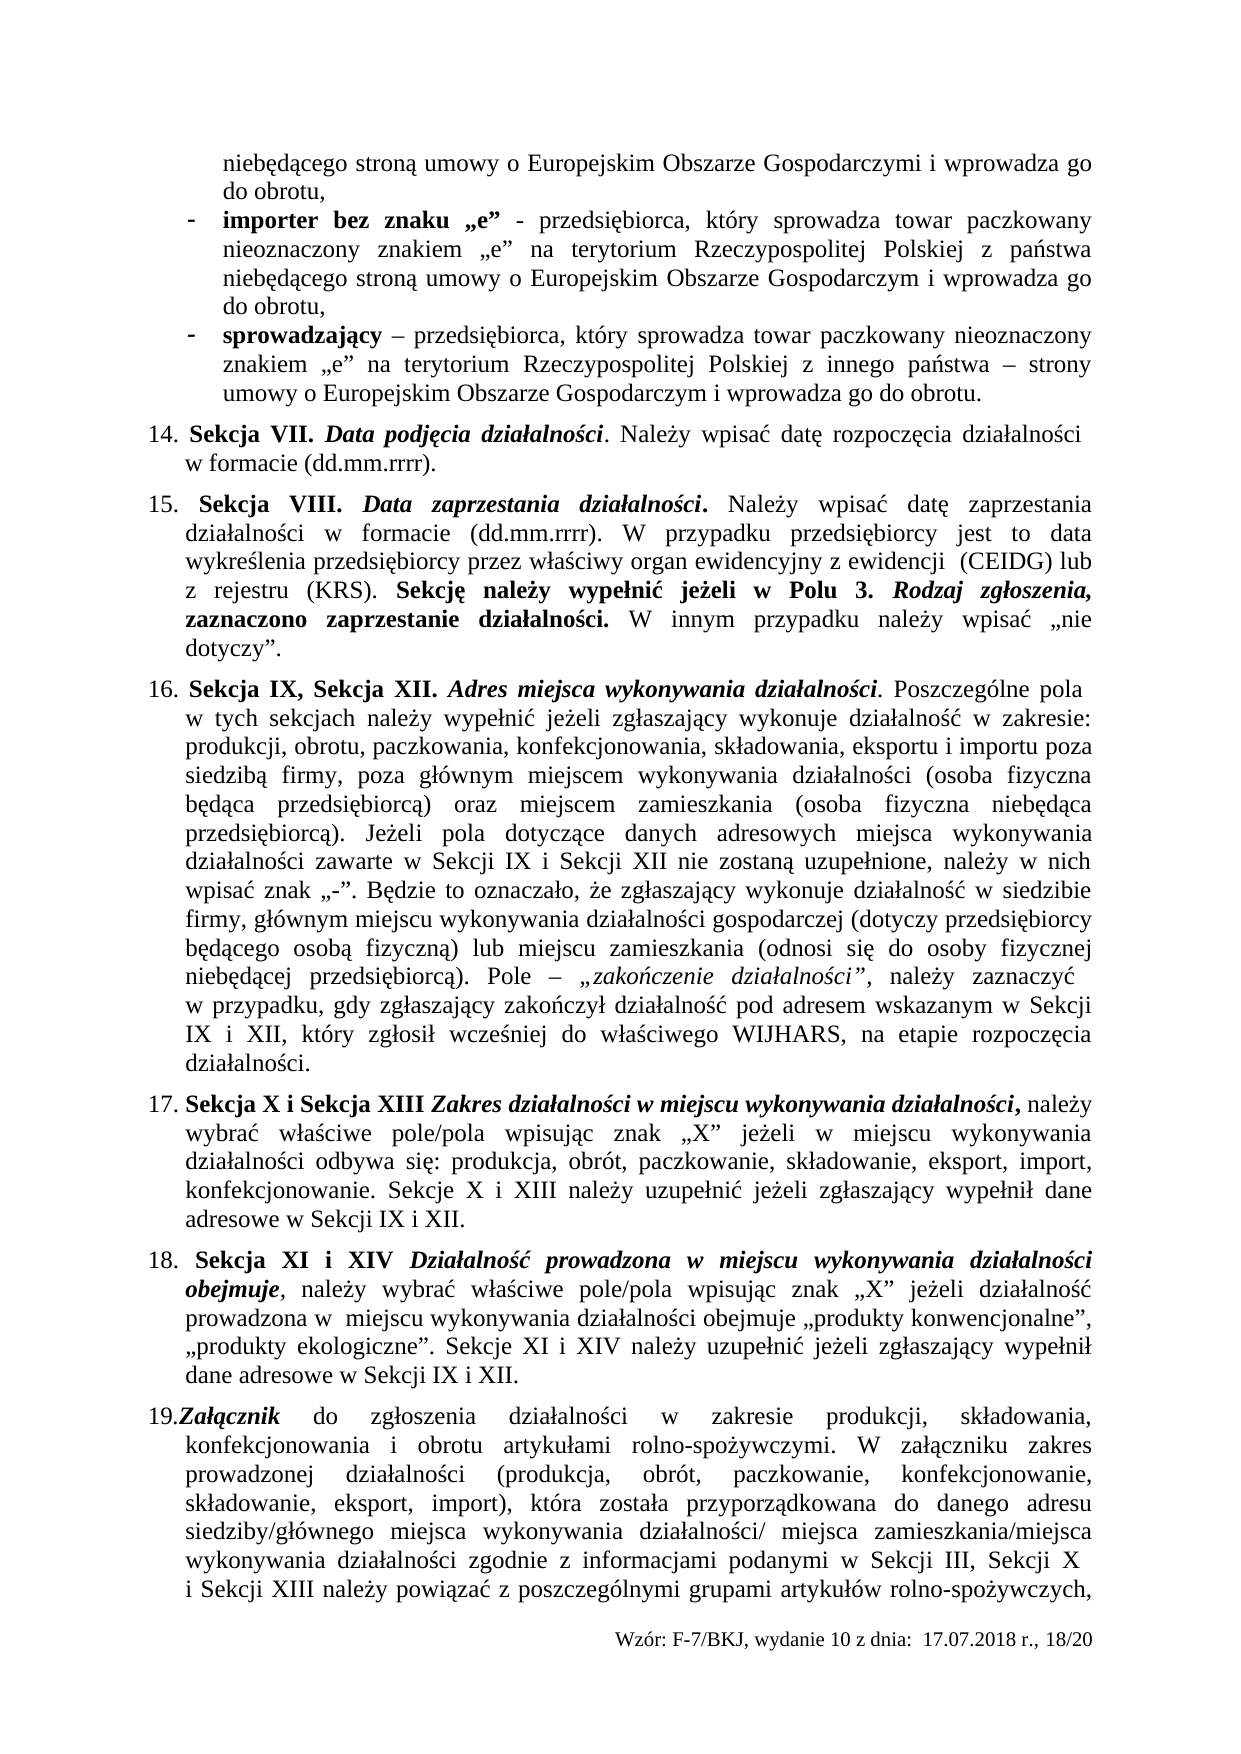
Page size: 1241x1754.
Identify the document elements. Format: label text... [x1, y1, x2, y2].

text 15. Sekcja VIII. Data zaprzestania działalności. Należy wpisać datę zaprzestania działalności w formacie (dd.mm.rrrr). W przypadku przedsiębiorcy jest to data wykreślenia przedsiębiorcy przez właściwy organ ewidencyjny z ewidencji (CEIDG) lub z rejestru (KRS). Sekcję należy wypełnić jeżeli w Polu 3. Rodzaj zgłoszenia, zaznaczono zaprzestanie działalności. W innym przypadku należy wpisać „nie dotyczy”. [148, 489, 1093, 661]
text 14. Sekcja VII. Data podjęcia działalności. Należy wpisać datę rozpoczęcia działalności w formacie (dd.mm.rrrr). [148, 419, 1093, 476]
list importer bez znaku „e” - przedsiębiorca, który sprowadza towar paczkowany nieoznaczony znakiem „e” na terytorium Rzeczypospolitej Polskiej z państwa niebędącego stroną umowy o Europejskim Obszarze Gospodarczym i wprowadza go do obrotu, [185, 205, 1093, 320]
text 17. Sekcja X i Sekcja XIII Zakres działalności w miejscu wykonywania działalności, należy wybrać właściwe pole/pola wpisując znak „X” jeżeli w miejscu wykonywania działalności odbywa się: produkcja, obrót, paczkowanie, składowanie, eksport, import, konfekcjonowanie. Sekcje X i XIII należy uzupełnić jeżeli zgłaszający wypełnił dane adresowe w Sekcji IX i XII. [148, 1089, 1093, 1233]
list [185, 148, 1093, 205]
text 18. Sekcja XI i XIV Działalność prowadzona w miejscu wykonywania działalności obejmuje, należy wybrać właściwe pole/pola wpisując znak „X” jeżeli działalność prowadzona w miejscu wykonywania działalności obejmuje „produkty konwencjonalne”, „produkty ekologiczne”. Sekcje XI i XIV należy uzupełnić jeżeli zgłaszający wypełnił dane adresowe w Sekcji IX i XII. [148, 1245, 1093, 1389]
text 16. Sekcja IX, Sekcja XII. Adres miejsca wykonywania działalności. Poszczególne pola w tych sekcjach należy wypełnić jeżeli zgłaszający wykonuje działalność w zakresie: produkcji, obrotu, paczkowania, konfekcjonowania, składowania, eksportu i importu poza siedzibą firmy, poza głównym miejscem wykonywania działalności (osoba fizyczna będąca przedsiębiorcą) oraz miejscem zamieszkania (osoba fizyczna niebędąca przedsiębiorcą). Jeżeli pola dotyczące danych adresowych miejsca wykonywania działalności zawarte w Sekcji IX i Sekcji XII nie zostaną uzupełnione, należy w nich wpisać znak „-”. Będzie to oznaczało, że zgłaszający wykonuje działalność w siedzibie firmy, głównym miejscu wykonywania działalności gospodarczej (dotyczy przedsiębiorcy będącego osobą fizyczną) lub miejscu zamieszkania (odnosi się do osoby fizycznej niebędącej przedsiębiorcą). Pole – „zakończenie działalności”, należy zaznaczyć w przypadku, gdy zgłaszający zakończył działalność pod adresem wskazanym w Sekcji IX i XII, który zgłosił wcześniej do właściwego WIJHARS, na etapie rozpoczęcia działalności. [148, 674, 1093, 1076]
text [148, 1401, 1093, 1603]
list sprowadzający – przedsiębiorca, który sprowadza towar paczkowany nieoznaczony znakiem „e” na terytorium Rzeczypospolitej Polskiej z innego państwa – strony umowy o Europejskim Obszarze Gospodarczym i wprowadza go do obrotu. [185, 320, 1093, 406]
